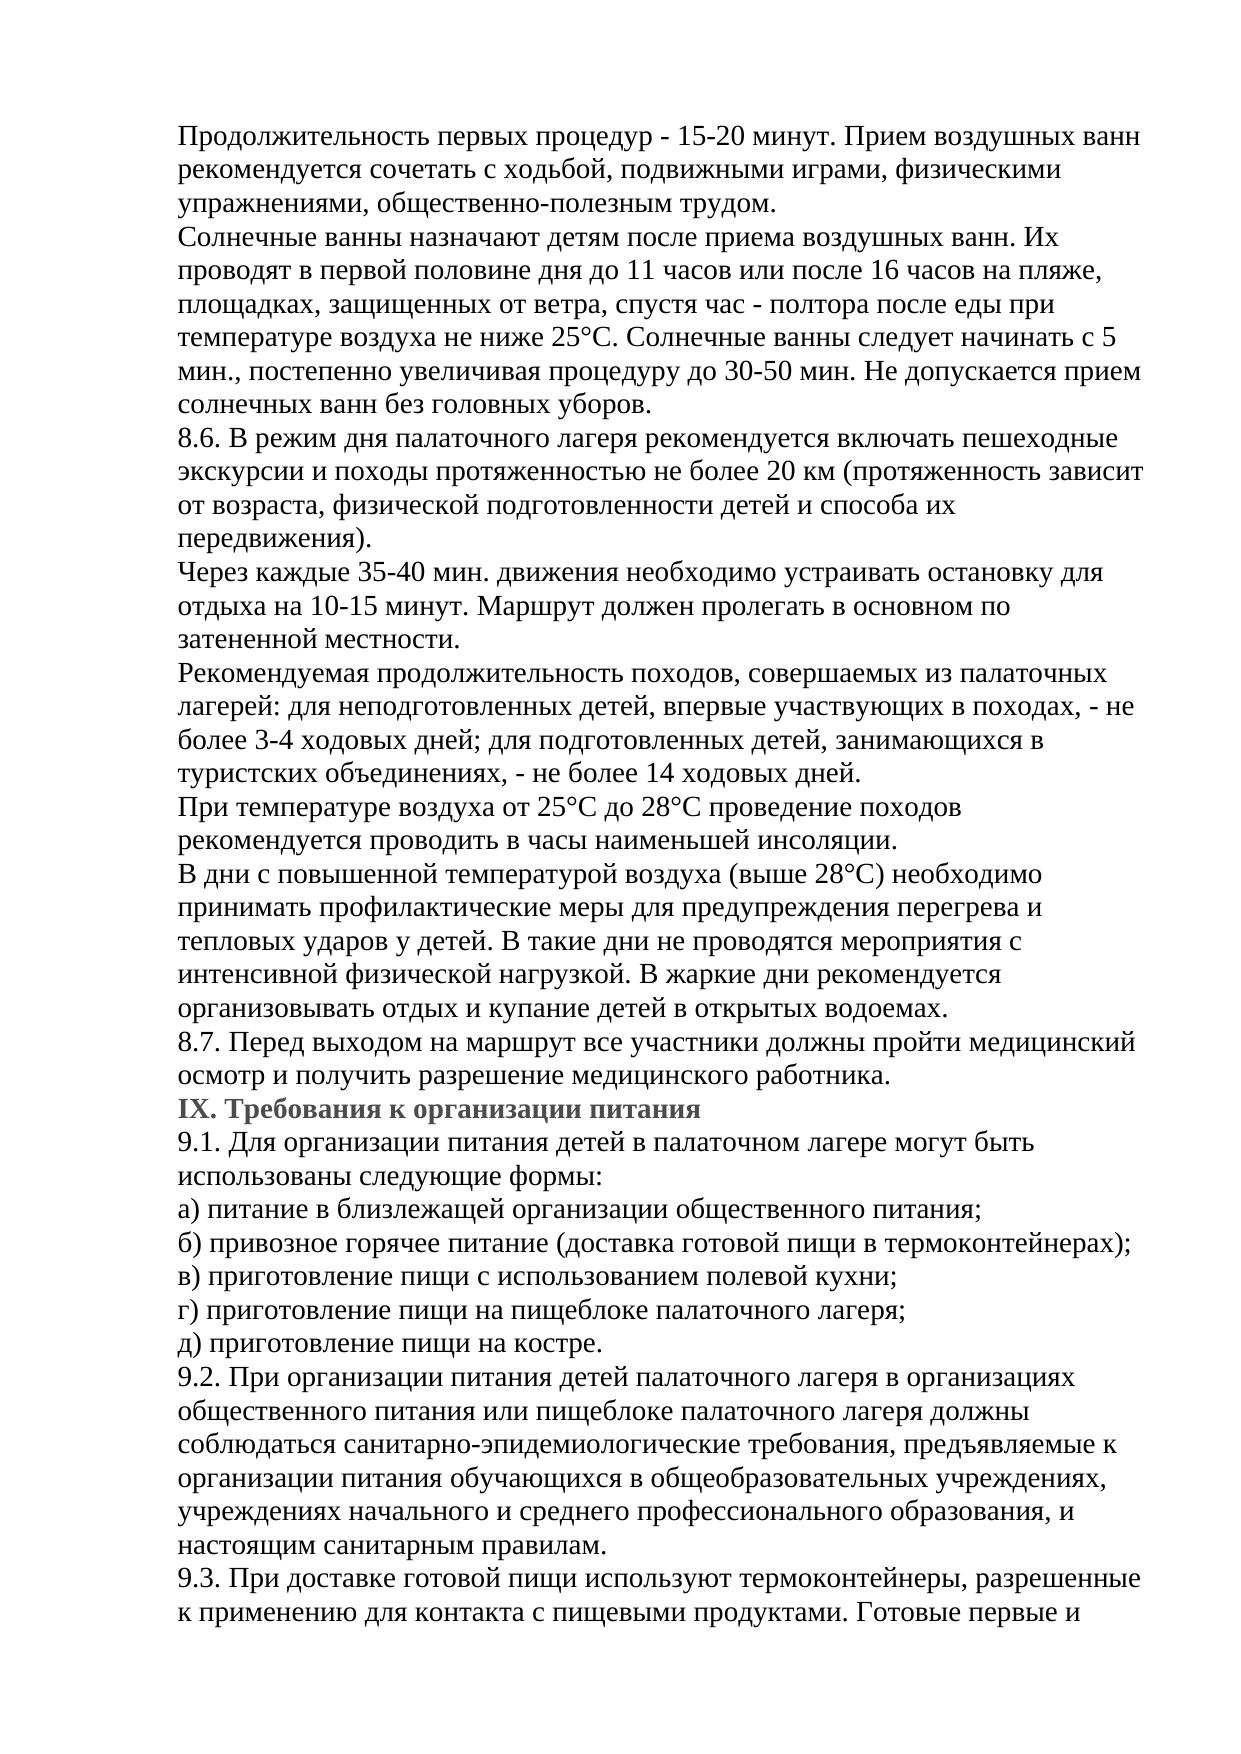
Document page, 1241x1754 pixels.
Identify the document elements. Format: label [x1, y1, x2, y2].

text [177, 1124, 1152, 1627]
text [177, 118, 1152, 1124]
